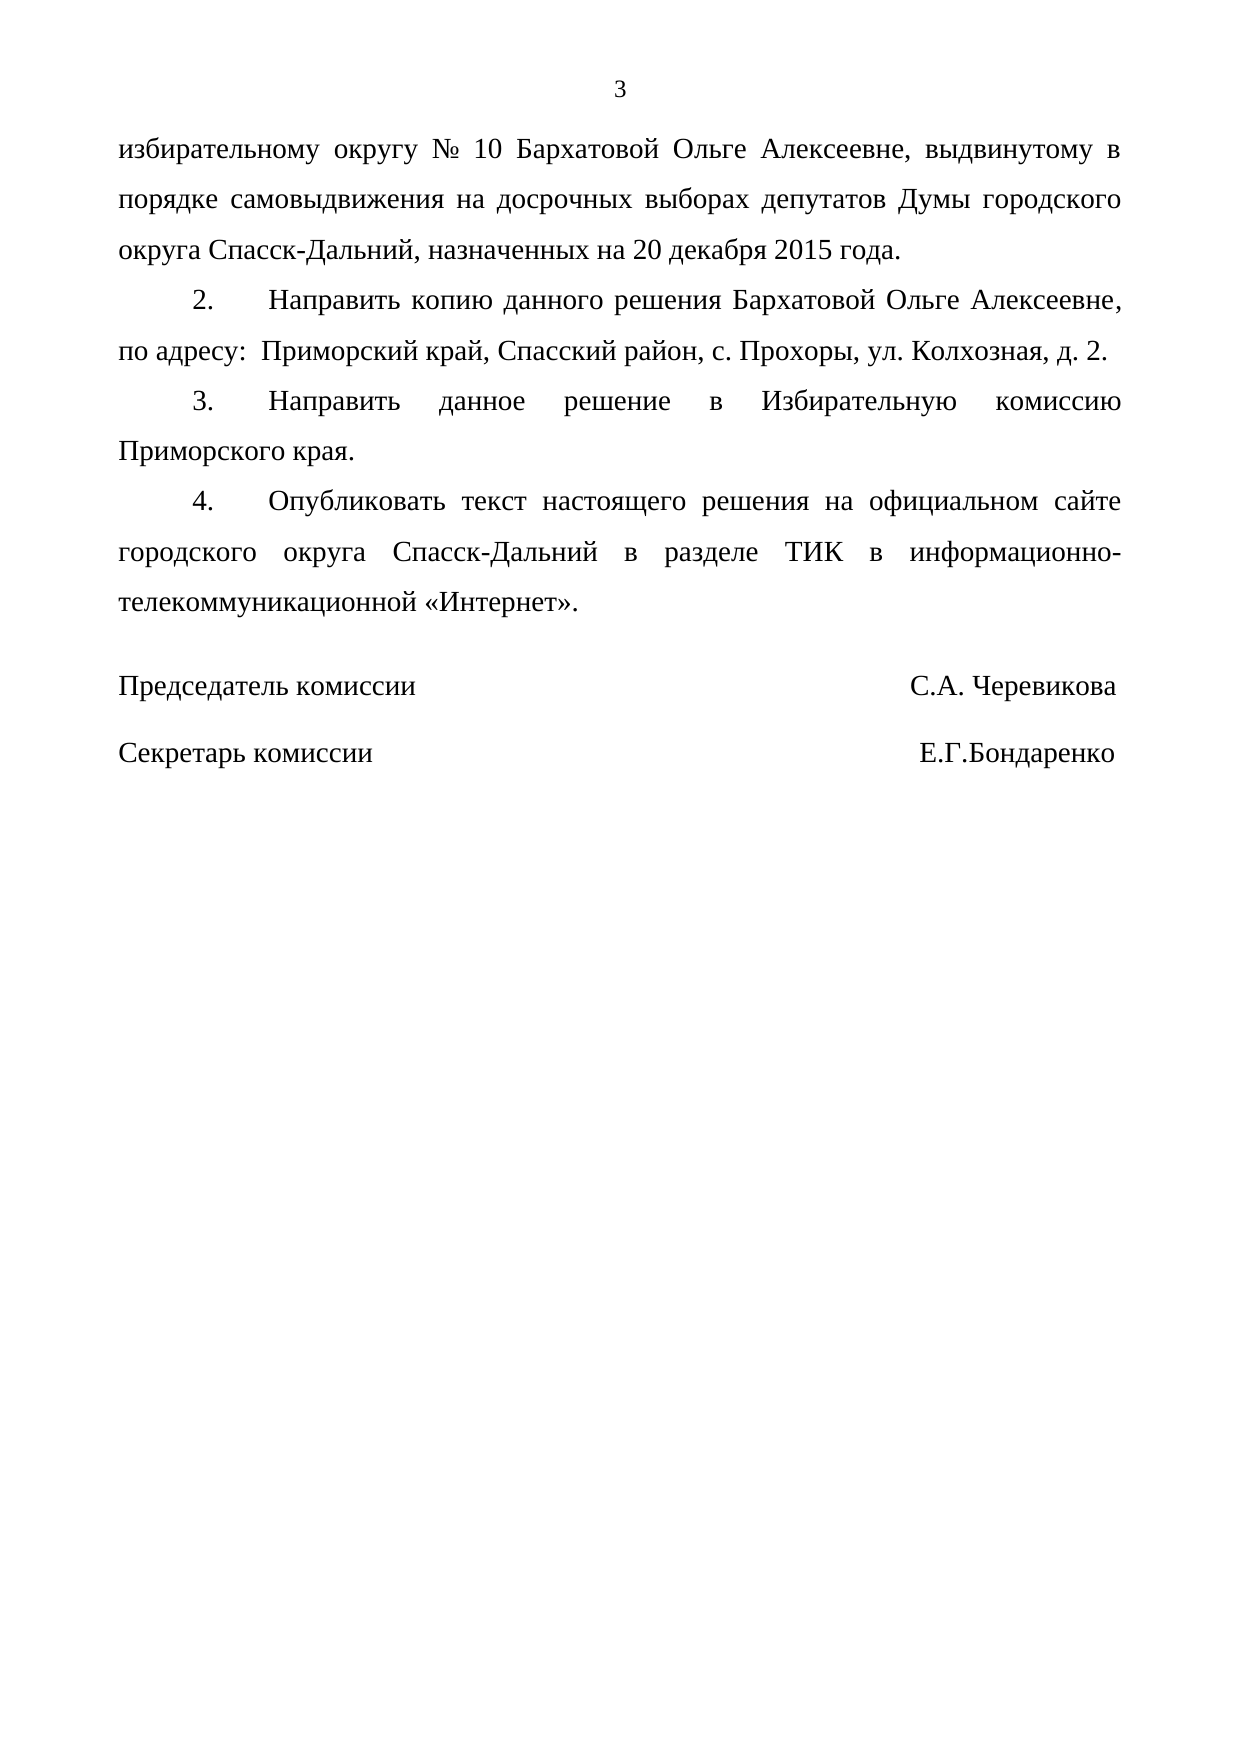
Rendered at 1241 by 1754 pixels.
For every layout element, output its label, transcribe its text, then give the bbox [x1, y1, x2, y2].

list Опубликовать текст настоящего решения на официальном сайте городского округа Спасск-Дальний в разделе ТИК в информационно-телекоммуникационной «Интернет». [118, 483, 1122, 618]
list Направить данное решение в Избирательную комиссию Приморского края. [118, 383, 1122, 467]
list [118, 131, 1122, 266]
text Председатель комиссии С.А. Черевикова [118, 668, 1122, 702]
text Секретарь комиссии Е.Г.Бондаренко [118, 735, 1122, 769]
list Направить копию данного решения Бархатовой Ольге Алексеевне, по адресу: Приморский край, Спасский район, с. Прохоры, ул. Колхозная, д. 2. [118, 282, 1122, 366]
